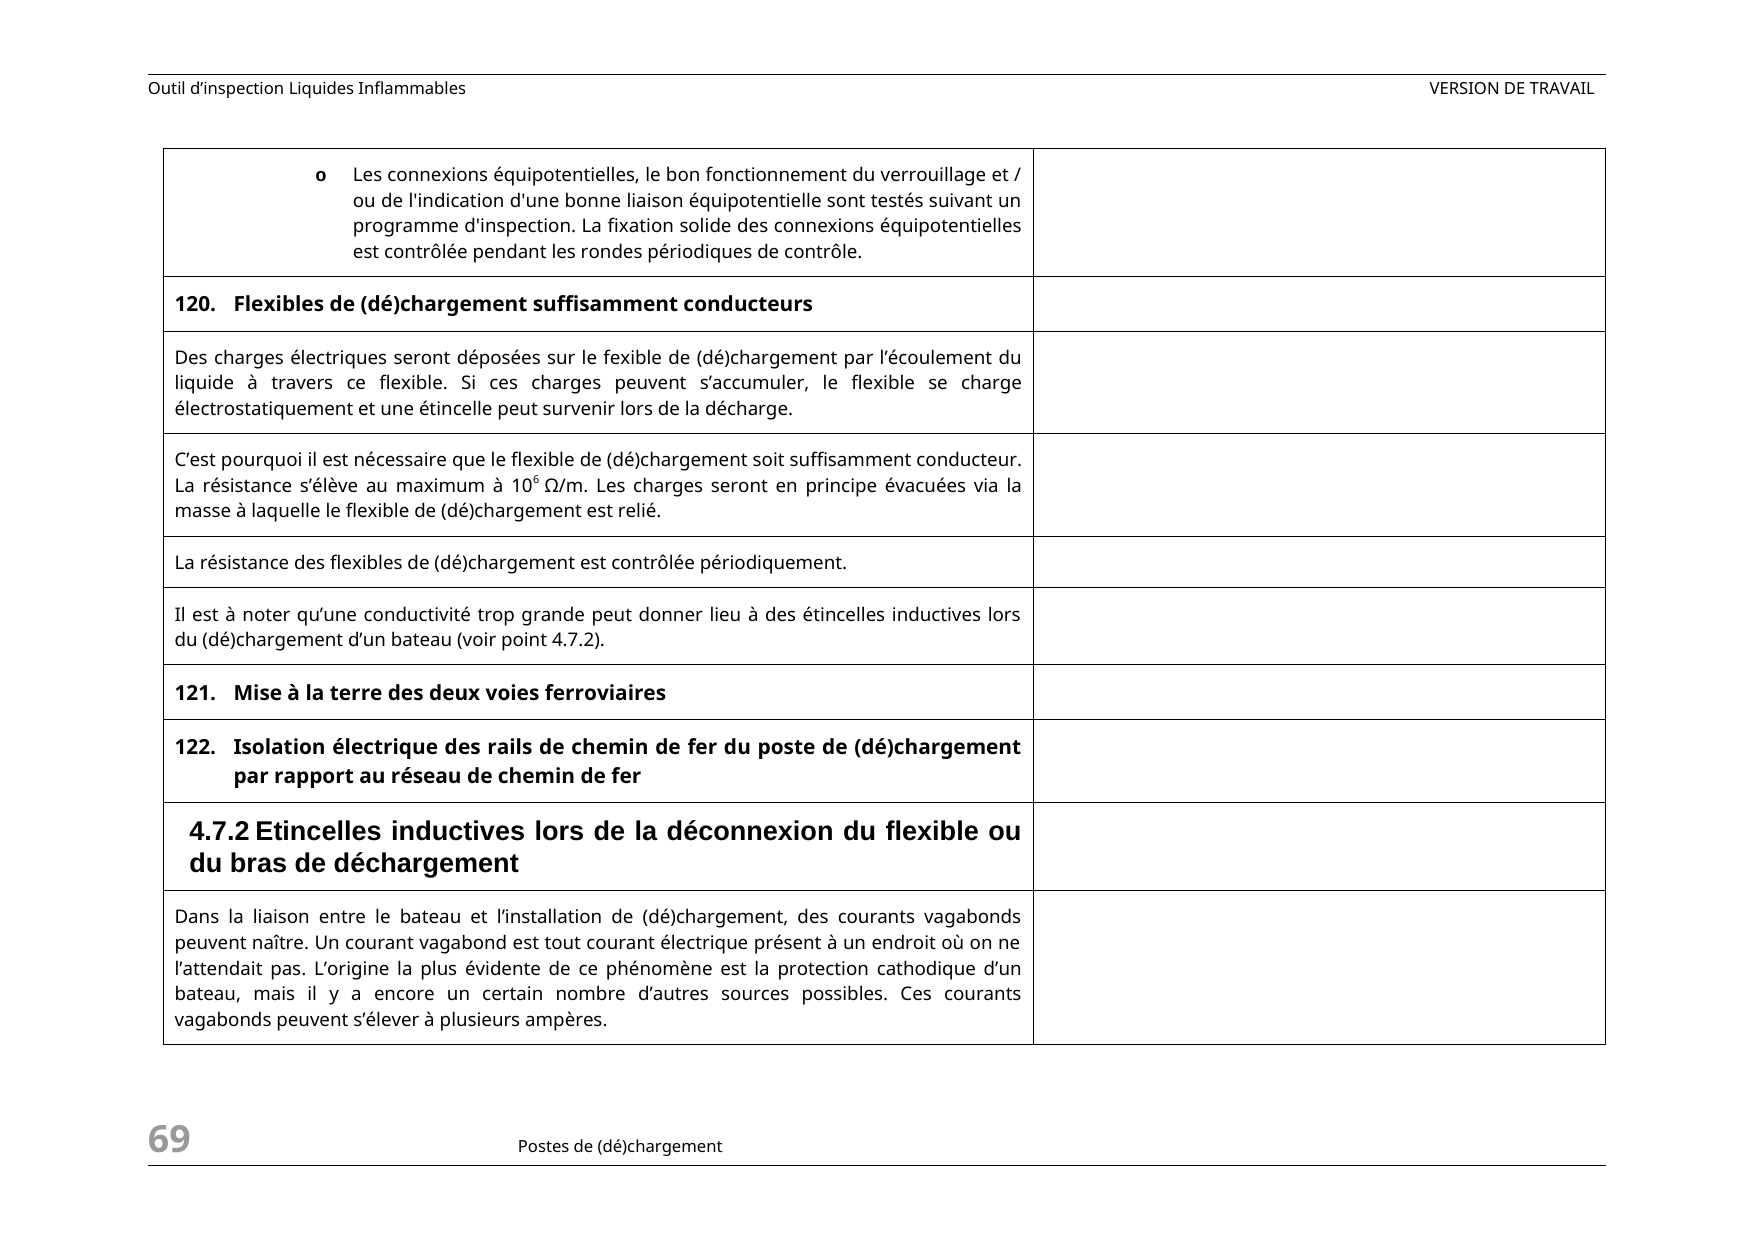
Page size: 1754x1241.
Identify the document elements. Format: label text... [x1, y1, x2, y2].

table_cell Dans la liaison entre le bateau et l’installation de (dé)chargement, des courants vagabonds peuvent naître. Un courant vagabond est tout courant électrique présent à un endroit où on ne l’attendait pas. L’origine la plus évidente de ce phénomène est la protection cathodique d’un bateau, mais il y a encore un certain nombre d’autres sources possibles. Ces courants vagabonds peuvent s’élever à plusieurs ampères. [164, 891, 1033, 1044]
table_cell [1034, 720, 1605, 802]
table_cell Des charges électriques seront déposées sur le fexible de (dé)chargement par l’écoulement du liquide à travers ce flexible. Si ces charges peuvent s’accumuler, le flexible se charge électrostatiquement et une étincelle peut survenir lors de la décharge. [164, 332, 1033, 433]
table_cell Les connexions équipotentielles, le bon fonctionnement du verrouillage et / ou de l'indication d'une bonne liaison équipotentielle sont testés suivant un programme d'inspection. La fixation solide des connexions équipotentielles est contrôlée pendant les rondes périodiques de contrôle. [164, 149, 1033, 276]
table_cell Mise à la terre des deux voies ferroviaires [164, 665, 1033, 719]
table_cell [1034, 891, 1605, 1044]
table_cell La résistance des flexibles de (dé)chargement est contrôlée périodiquement. [164, 537, 1033, 587]
table_cell [1034, 665, 1605, 719]
table_cell Etincelles inductives lors de la déconnexion du flexible ou du bras de déchargement [164, 803, 1033, 890]
table_cell Flexibles de (dé)chargement suffisamment conducteurs [164, 277, 1033, 331]
table_cell [1034, 149, 1605, 276]
table_cell [1034, 277, 1605, 331]
table_cell C’est pourquoi il est nécessaire que le flexible de (dé)chargement soit suffisamment conducteur. La résistance s’élève au maximum à 106 Ω/m. Les charges seront en principe évacuées via la masse à laquelle le flexible de (dé)chargement est relié. [164, 434, 1033, 536]
table_cell Isolation électrique des rails de chemin de fer du poste de (dé)chargement par rapport au réseau de chemin de fer [164, 720, 1033, 802]
table_cell [1034, 537, 1605, 587]
table_cell Il est à noter qu’une conductivité trop grande peut donner lieu à des étincelles inductives lors du (dé)chargement d’un bateau (voir point 4.7.2). [164, 588, 1033, 664]
table_cell [1034, 588, 1605, 664]
table_cell [1034, 332, 1605, 433]
table_cell [1034, 803, 1605, 890]
table_cell [1034, 434, 1605, 536]
